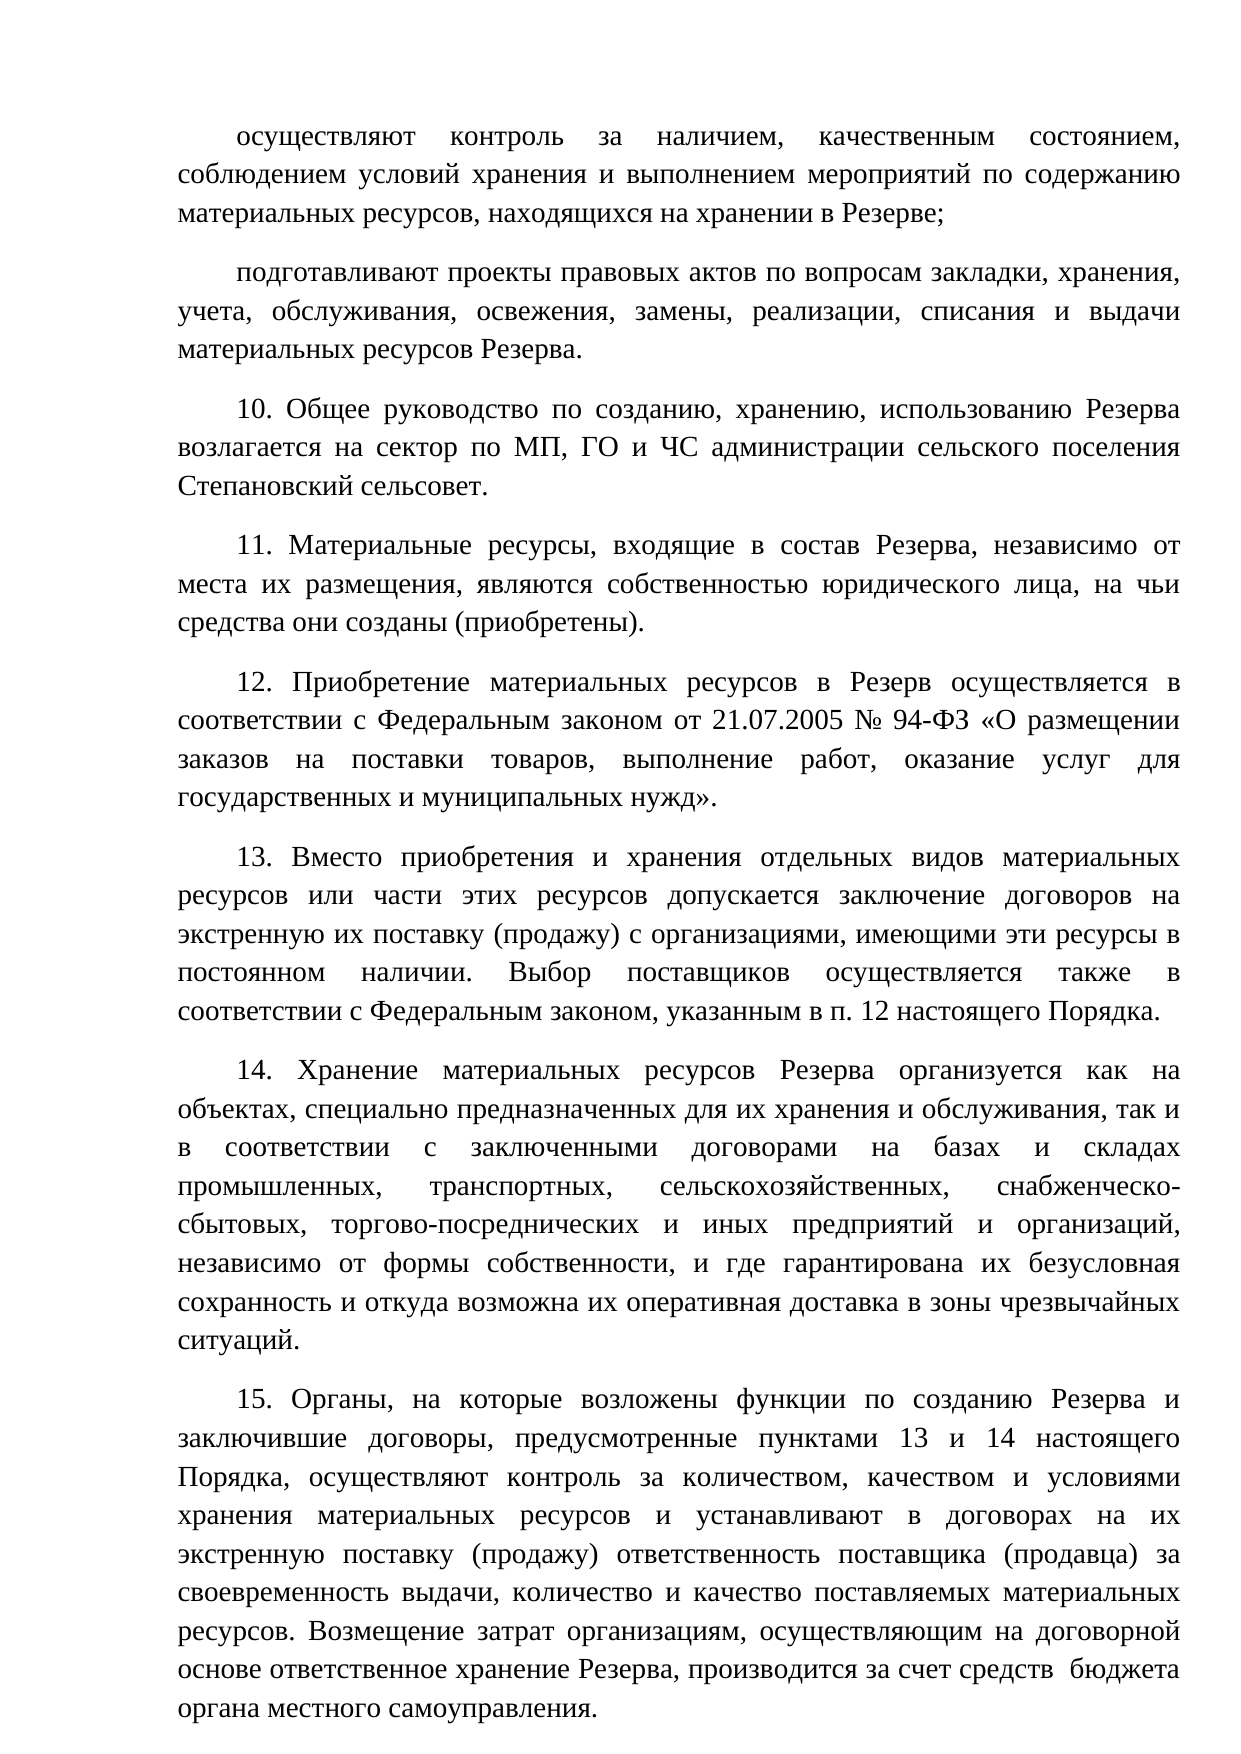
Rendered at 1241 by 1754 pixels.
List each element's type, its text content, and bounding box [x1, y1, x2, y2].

text 14. Хранение материальных ресурсов Резерва организуется как на объектах, специально предназначенных для их хранения и обслуживания, так и в соответствии с заключенными договорами на базах и складах промышленных, транспортных, сельскохозяйственных, снабженческо-сбытовых, торгово-посреднических и иных предприятий и организаций, независимо от формы собственности, и где гарантирована их безусловная сохранность и откуда возможна их оперативная доставка в зоны чрезвычайных ситуаций. [177, 1052, 1181, 1356]
text 13. Вместо приобретения и хранения отдельных видов материальных ресурсов или части этих ресурсов допускается заключение договоров на экстренную их поставку (продажу) с организациями, имеющими эти ресурсы в постоянном наличии. Выбор поставщиков осуществляется также в соответствии с Федеральным законом, указанным в п. 12 настоящего Порядка. [177, 839, 1181, 1027]
text подготавливают проекты правовых актов по вопросам закладки, хранения, учета, обслуживания, освежения, замены, реализации, списания и выдачи материальных ресурсов Резерва. [177, 254, 1181, 365]
text 15. Органы, на которые возложены функции по созданию Резерва и заключившие договоры, предусмотренные пунктами 13 и 14 настоящего Порядка, осуществляют контроль за количеством, качеством и условиями хранения материальных ресурсов и устанавливают в договорах на их экстренную поставку (продажу) ответственность поставщика (продавца) за своевременность выдачи, количество и качество поставляемых материальных ресурсов. Возмещение затрат организациям, осуществляющим на договорной основе ответственное хранение Резерва, производится за счет средств бюджета органа местного самоуправления. [177, 1382, 1181, 1723]
text 12. Приобретение материальных ресурсов в Резерв осуществляется в соответствии с Федеральным законом от 21.07.2005 № 94-ФЗ «О размещении заказов на поставки товаров, выполнение работ, оказание услуг для государственных и муниципальных нужд». [177, 664, 1181, 813]
text осуществляют контроль за наличием, качественным состоянием, соблюдением условий хранения и выполнением мероприятий по содержанию материальных ресурсов, находящихся на хранении в Резерве; [177, 118, 1181, 229]
text 11. Материальные ресурсы, входящие в состав Резерва, независимо от места их размещения, являются собственностью юридического лица, на чьи средства они созданы (приобретены). [177, 527, 1181, 638]
text 10. Общее руководство по созданию, хранению, использованию Резерва возлагается на сектор по МП, ГО и ЧС администрации сельского поселения Степановский сельсовет. [177, 391, 1181, 502]
